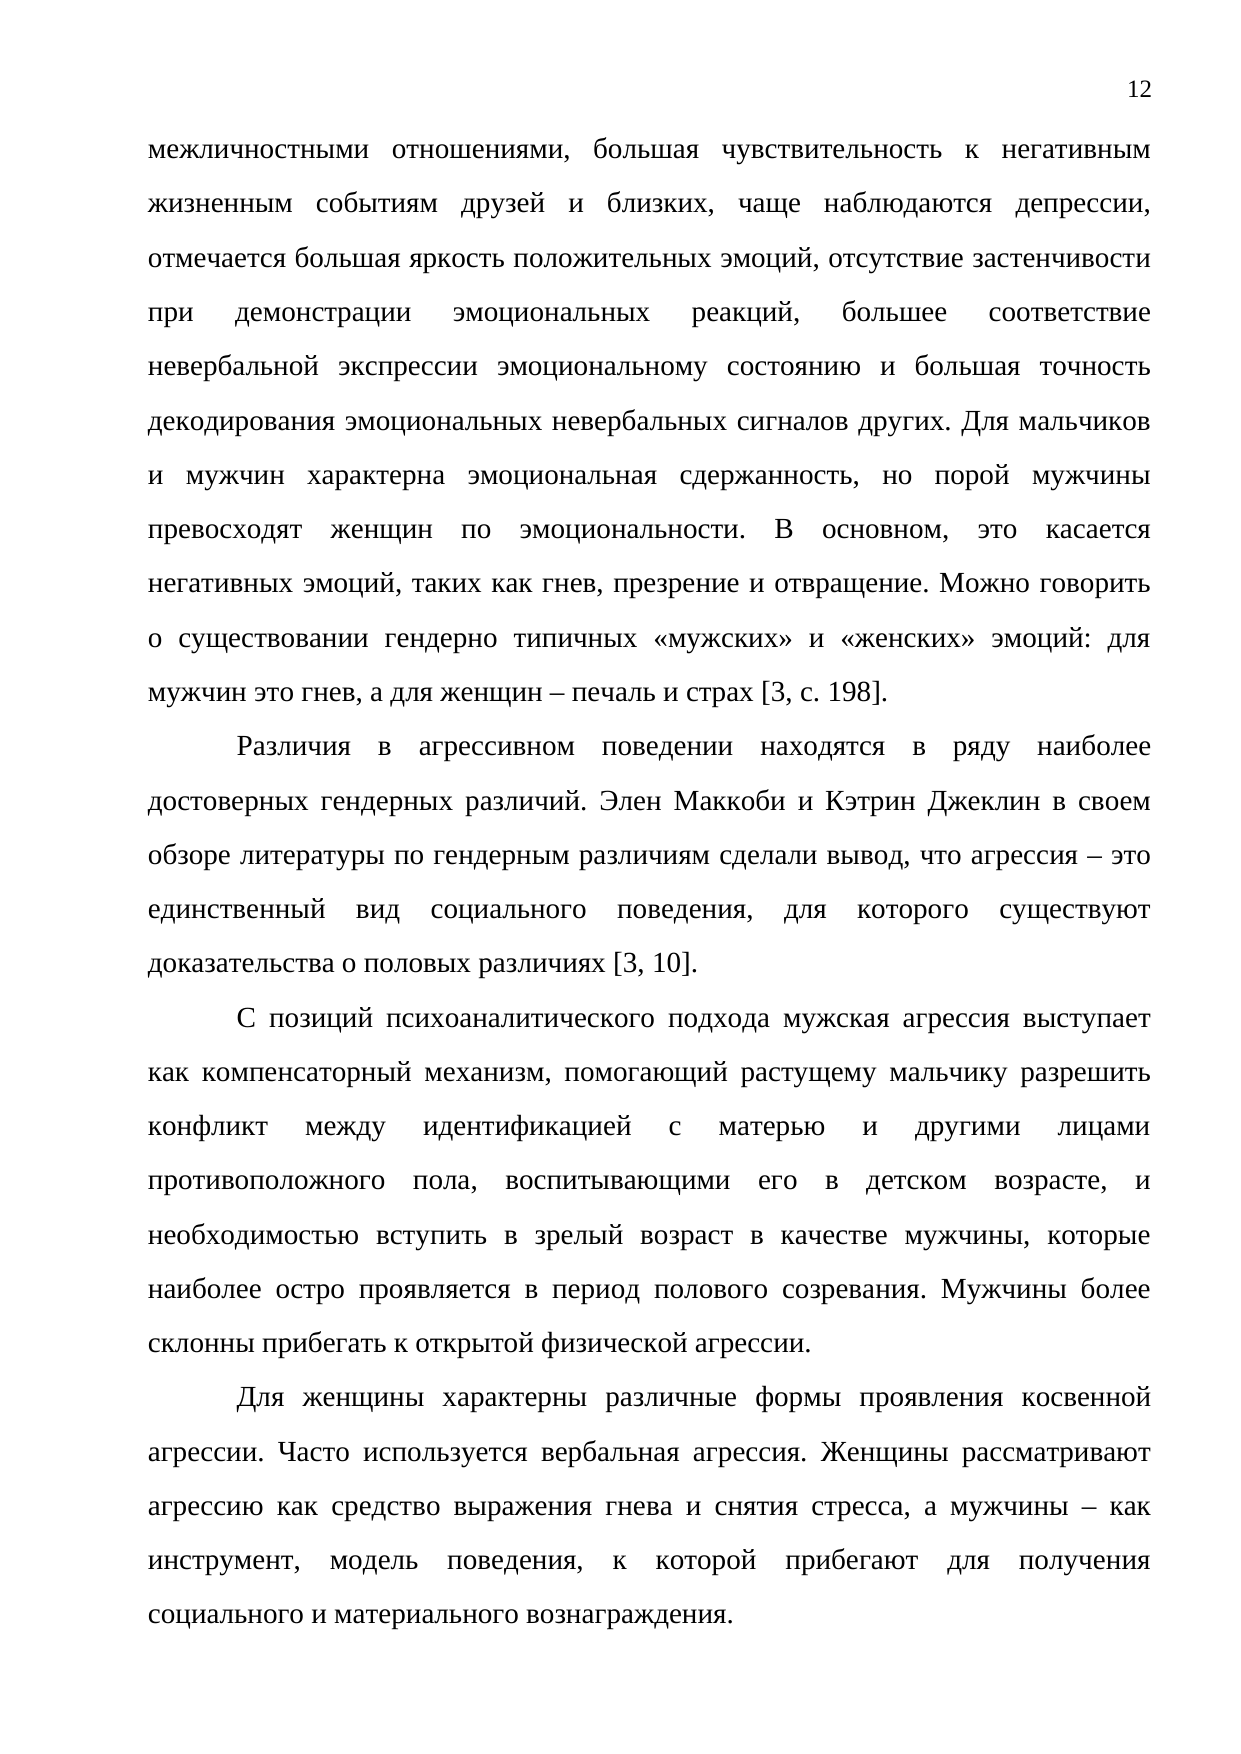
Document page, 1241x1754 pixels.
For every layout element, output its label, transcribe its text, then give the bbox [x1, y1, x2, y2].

list С позиций психоаналитического подхода мужская агрессия выступает как компенсаторный механизм, помогающий растущему мальчику разрешить конфликт между идентификацией с матерью и другими лицами противоположного пола, воспитывающими его в детском возрасте, и необходимостью вступить в зрелый возраст в качестве мужчины, которые наиболее остро проявляется в период полового созревания. Мужчины более склонны прибегать к открытой физической агрессии. [148, 1000, 1152, 1359]
list Различия в агрессивном поведении находятся в ряду наиболее достоверных гендерных различий. Элен Маккоби и Кэтрин Джеклин в своем обзоре литературы по гендерным различиям сделали вывод, что агрессия – это единственный вид социального поведения, для которого существуют доказательства о половых различиях [3, 10]. [148, 728, 1152, 979]
list Для женщины характерны различные формы проявления косвенной агрессии. Часто используется вербальная агрессия. Женщины рассматривают агрессию как средство выражения гнева и снятия стресса, а мужчины – как инструмент, модель поведения, к которой прибегают для получения социального и материального вознаграждения. [148, 1379, 1152, 1630]
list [148, 131, 1152, 708]
